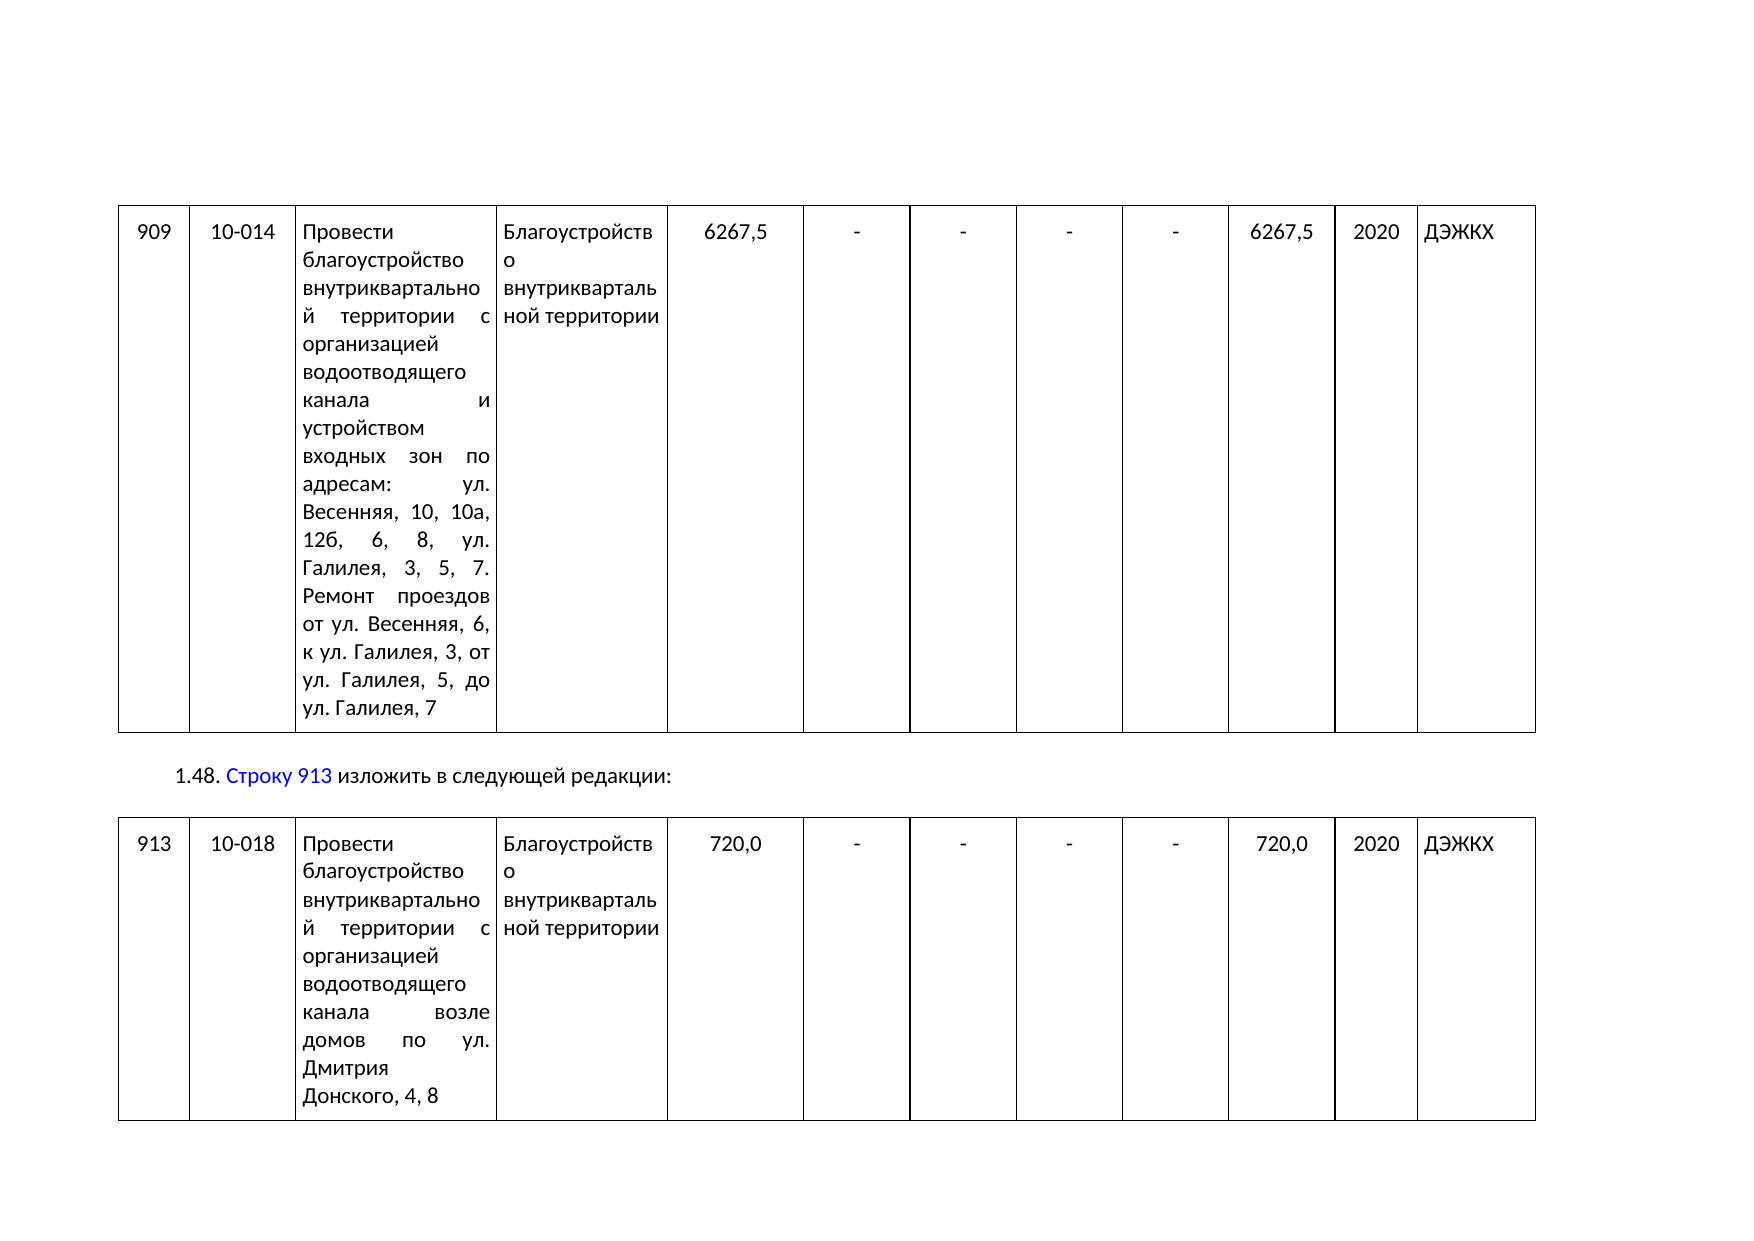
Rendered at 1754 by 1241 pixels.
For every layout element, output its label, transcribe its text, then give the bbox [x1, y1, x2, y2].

table_header 913 [119, 818, 189, 1119]
table_header Провести благоустройство внутриквартальной территории с организацией водоотводящего канала возле домов по ул. Дмитрия Донского, 4, 8 [296, 818, 496, 1119]
table_header 10-018 [190, 818, 295, 1119]
table_header 720,0 [1229, 818, 1334, 1119]
table_header - [911, 818, 1016, 1119]
table_header - [1123, 818, 1228, 1119]
table_header Провести благоустройство внутриквартальной территории с организацией водоотводящего канала и устройством входных зон по адресам: ул. Весенняя, 10, 10а, 12б, 6, 8, ул. Галилея, 3, 5, 7. Ремонт проездов от ул. Весенняя, 6, к ул. Галилея, 3, от ул. Галилея, 5, до ул. Галилея, 7 [296, 206, 496, 732]
table_header - [1017, 818, 1122, 1119]
table_header 6267,5 [668, 206, 803, 732]
table_header 2020 [1336, 818, 1417, 1119]
table_header 909 [119, 206, 189, 732]
table_header ДЭЖКХ [1418, 818, 1535, 1119]
table_header ДЭЖКХ [1418, 206, 1535, 732]
table_header - [1123, 206, 1228, 732]
text 1.48. Строку 913 изложить в следующей редакции: [118, 761, 1636, 789]
table_header Благоустройство внутриквартальной территории [497, 206, 667, 732]
table_header 720,0 [668, 818, 803, 1119]
table_header 2020 [1336, 206, 1417, 732]
table_header 6267,5 [1229, 206, 1334, 732]
table_header - [911, 206, 1016, 732]
table_header - [804, 206, 909, 732]
table_header - [804, 818, 909, 1119]
table_header 10-014 [190, 206, 295, 732]
table_header - [1017, 206, 1122, 732]
table_header Благоустройство внутриквартальной территории [497, 818, 667, 1119]
